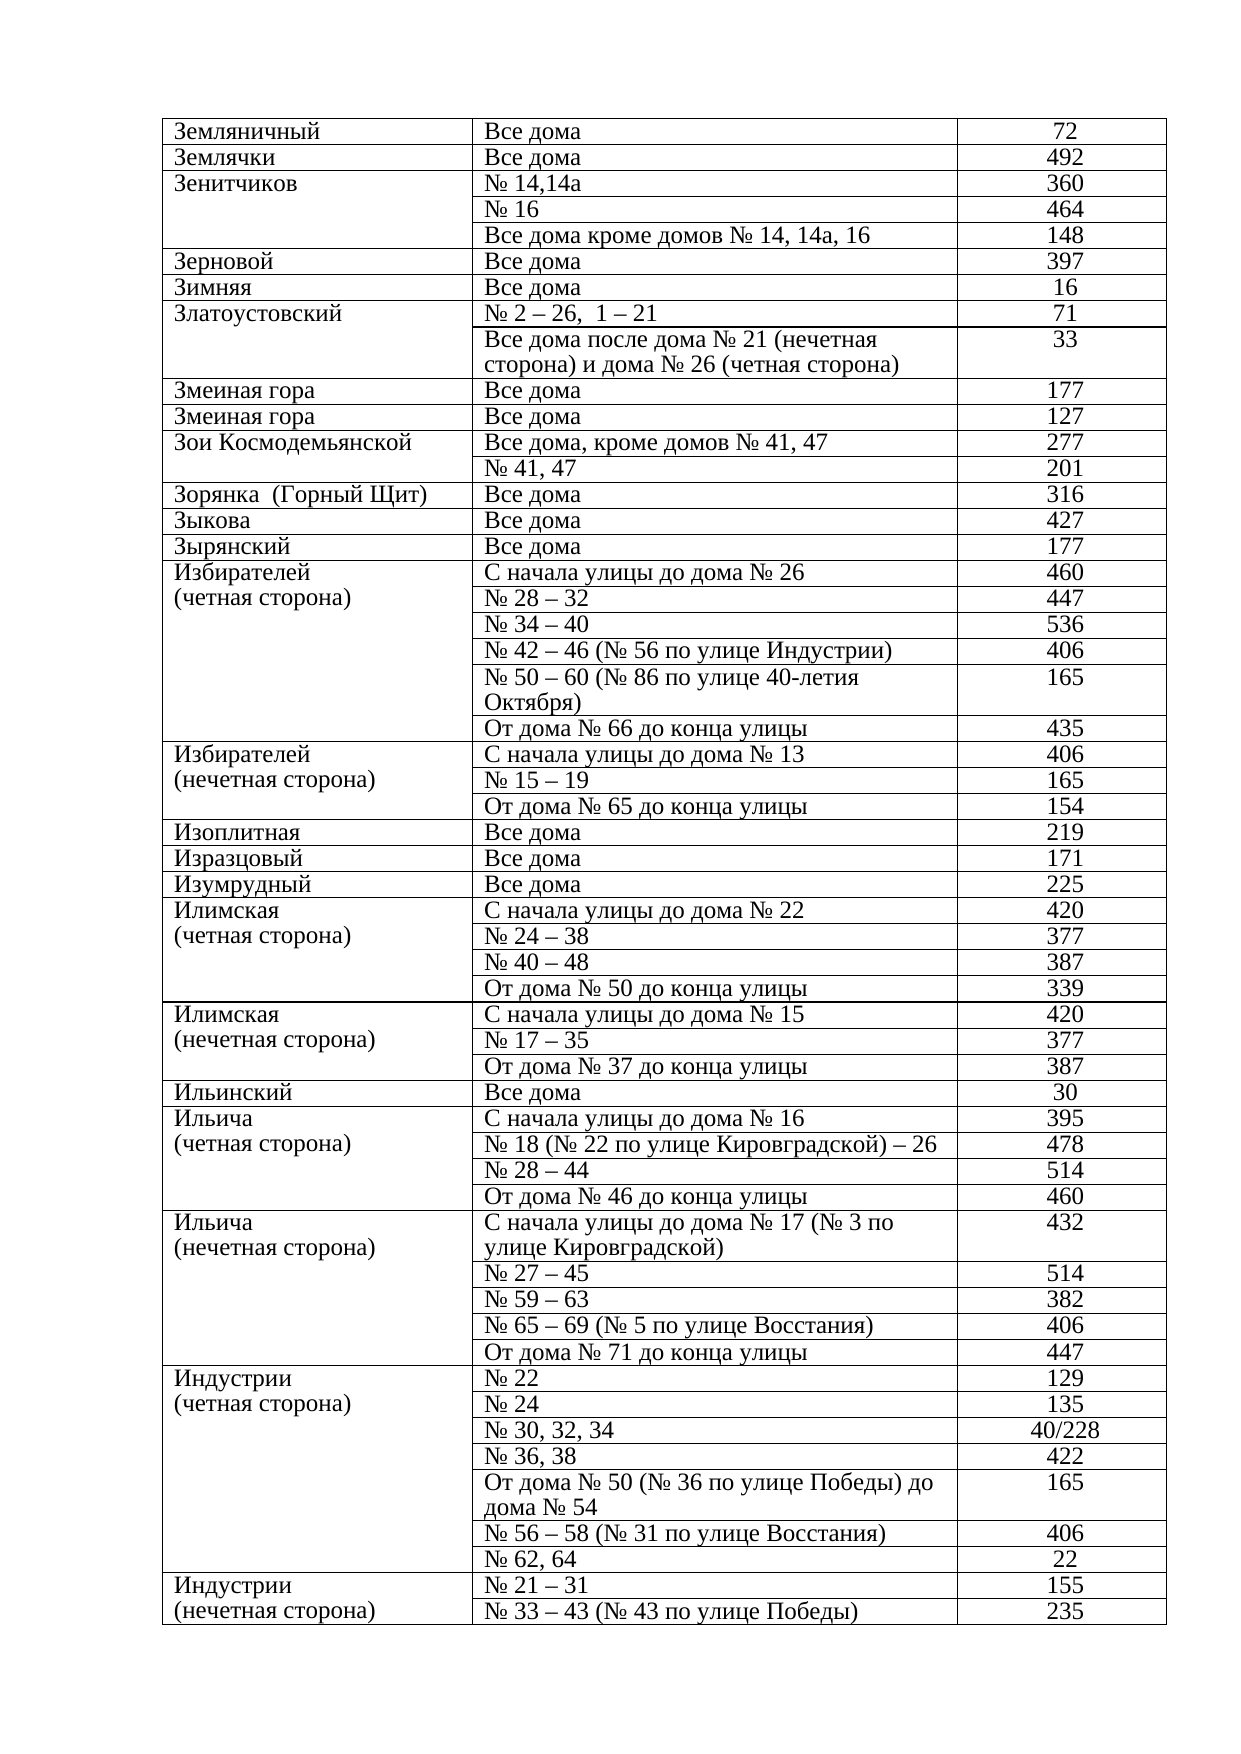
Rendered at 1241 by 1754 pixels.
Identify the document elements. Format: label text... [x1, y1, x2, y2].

table_cell № 36, 38 [473, 1444, 957, 1469]
table_cell С начала улицы до дома № 15 [473, 1003, 957, 1027]
table_cell 460 [958, 561, 1166, 586]
table_cell Ильича (нечетная сторона) [163, 1211, 472, 1365]
table_cell От дома № 66 до конца улицы [473, 716, 957, 741]
table_cell Все дома [473, 145, 957, 170]
table_cell Зимняя [163, 275, 472, 300]
table_cell № 24 – 38 [473, 924, 957, 949]
table_cell Илимская (четная сторона) [163, 898, 472, 1001]
table_cell № 56 – 58 (№ 31 по улице Восстания) [473, 1521, 957, 1546]
table_cell Все дома [473, 820, 957, 845]
table_cell № 59 – 63 [473, 1288, 957, 1313]
table_cell 127 [958, 405, 1166, 429]
table_cell Землячки [163, 145, 472, 170]
table_cell 492 [958, 145, 1166, 170]
table_cell 536 [958, 613, 1166, 638]
table_cell Индустрии (нечетная сторона) [163, 1573, 472, 1624]
table_cell № 17 – 35 [473, 1029, 957, 1053]
table_cell Все дома кроме домов № 14, 14а, 16 [473, 223, 957, 248]
table_cell № 27 – 45 [473, 1262, 957, 1287]
table_cell 165 [958, 768, 1166, 793]
table_cell Зерновой [163, 249, 472, 274]
table_cell Златоустовский [163, 301, 472, 377]
table_cell 148 [958, 223, 1166, 248]
table_cell 387 [958, 950, 1166, 975]
table_cell 397 [958, 249, 1166, 274]
table_cell 339 [958, 976, 1166, 1001]
table_cell 219 [958, 820, 1166, 845]
table_cell 460 [958, 1185, 1166, 1210]
table_cell 447 [958, 587, 1166, 612]
table_cell От дома № 37 до конца улицы [473, 1055, 957, 1079]
table_cell 360 [958, 171, 1166, 196]
table_cell 406 [958, 1314, 1166, 1339]
table_cell Все дома, кроме домов № 41, 47 [473, 431, 957, 456]
table_cell Избирателей (нечетная сторона) [163, 742, 472, 819]
table_cell Все дома [473, 379, 957, 403]
table_cell 16 [958, 275, 1166, 300]
table_cell 71 [958, 301, 1166, 326]
table_cell Все дома [473, 119, 957, 144]
table_cell Ильича (четная сторона) [163, 1107, 472, 1210]
table_cell 201 [958, 457, 1166, 482]
table_cell № 42 – 46 (№ 56 по улице Индустрии) [473, 639, 957, 664]
table_cell Изразцовый [163, 846, 472, 871]
table_cell Индустрии (четная сторона) [163, 1366, 472, 1572]
table_cell 514 [958, 1159, 1166, 1184]
table_cell № 41, 47 [473, 457, 957, 482]
table_cell 277 [958, 431, 1166, 456]
table_cell 382 [958, 1288, 1166, 1313]
table_cell Все дома [473, 1081, 957, 1106]
table_cell Все дома [473, 846, 957, 871]
table_cell № 15 – 19 [473, 768, 957, 793]
table_cell С начала улицы до дома № 22 [473, 898, 957, 923]
table_cell № 65 – 69 (№ 5 по улице Восстания) [473, 1314, 957, 1339]
table_cell 165 [958, 1470, 1166, 1520]
table_cell 135 [958, 1392, 1166, 1417]
table_cell 387 [958, 1055, 1166, 1079]
table_cell Зенитчиков [163, 171, 472, 248]
table_cell № 24 [473, 1392, 957, 1417]
table_cell Все дома [473, 872, 957, 897]
table_cell От дома № 71 до конца улицы [473, 1340, 957, 1365]
table_cell Все дома [473, 509, 957, 534]
table_cell 406 [958, 742, 1166, 767]
table_cell 40/228 [958, 1418, 1166, 1443]
table_cell № 14,14а [473, 171, 957, 196]
table_cell 406 [958, 1521, 1166, 1546]
table_cell № 16 [473, 197, 957, 222]
table_cell От дома № 65 до конца улицы [473, 794, 957, 819]
table_cell Все дома [473, 483, 957, 508]
table_cell № 62, 64 [473, 1547, 957, 1572]
table_cell № 21 – 31 [473, 1573, 957, 1598]
table_cell С начала улицы до дома № 16 [473, 1107, 957, 1132]
table_cell № 40 – 48 [473, 950, 957, 975]
table_cell Зыкова [163, 509, 472, 534]
table_cell 420 [958, 898, 1166, 923]
table_cell Все дома [473, 535, 957, 560]
table_cell Все дома после дома № 21 (нечетная сторона) и дома № 26 (четная сторона) [473, 328, 957, 377]
table_cell 377 [958, 1029, 1166, 1053]
table_cell № 2 – 26, 1 – 21 [473, 301, 957, 326]
table_cell 395 [958, 1107, 1166, 1132]
table_cell № 22 [473, 1366, 957, 1391]
table_cell 464 [958, 197, 1166, 222]
table_cell Илимская (нечетная сторона) [163, 1003, 472, 1079]
table_cell Зои Космодемьянской [163, 431, 472, 482]
table_cell Ильинский [163, 1081, 472, 1106]
table_cell Зырянский [163, 535, 472, 560]
table_cell Земляничный [163, 119, 472, 144]
table_cell 72 [958, 119, 1166, 144]
table_cell 422 [958, 1444, 1166, 1469]
table_cell № 28 – 32 [473, 587, 957, 612]
table_cell Избирателей (четная сторона) [163, 561, 472, 741]
table_cell 129 [958, 1366, 1166, 1391]
table_cell 177 [958, 379, 1166, 403]
table_cell 447 [958, 1340, 1166, 1365]
table_cell Все дома [473, 249, 957, 274]
table_cell № 50 – 60 (№ 86 по улице 40-летия Октября) [473, 665, 957, 715]
table_cell 427 [958, 509, 1166, 534]
table_cell 22 [958, 1547, 1166, 1572]
table_cell От дома № 50 (№ 36 по улице Победы) до дома № 54 [473, 1470, 957, 1520]
table_cell 155 [958, 1573, 1166, 1598]
table_cell 432 [958, 1211, 1166, 1261]
table_cell С начала улицы до дома № 26 [473, 561, 957, 586]
table_cell № 34 – 40 [473, 613, 957, 638]
table_cell Изоплитная [163, 820, 472, 845]
table_cell 33 [958, 328, 1166, 377]
table_cell 235 [958, 1599, 1166, 1624]
table_cell 377 [958, 924, 1166, 949]
table_cell 514 [958, 1262, 1166, 1287]
table_cell 435 [958, 716, 1166, 741]
table_cell Змеиная гора [163, 405, 472, 429]
table_cell Зорянка (Горный Щит) [163, 483, 472, 508]
table_cell Змеиная гора [163, 379, 472, 403]
table_cell № 30, 32, 34 [473, 1418, 957, 1443]
table_cell 171 [958, 846, 1166, 871]
table_cell 478 [958, 1133, 1166, 1158]
table_cell 177 [958, 535, 1166, 560]
table_cell 154 [958, 794, 1166, 819]
table_cell Все дома [473, 405, 957, 429]
table_cell Все дома [473, 275, 957, 300]
table_cell 406 [958, 639, 1166, 664]
table_cell С начала улицы до дома № 13 [473, 742, 957, 767]
table_cell От дома № 46 до конца улицы [473, 1185, 957, 1210]
table_cell № 33 – 43 (№ 43 по улице Победы) [473, 1599, 957, 1624]
table_cell От дома № 50 до конца улицы [473, 976, 957, 1001]
table_cell Изумрудный [163, 872, 472, 897]
table_cell № 18 (№ 22 по улице Кировградской) – 26 [473, 1133, 957, 1158]
table_cell 30 [958, 1081, 1166, 1106]
table_cell 165 [958, 665, 1166, 715]
table_cell № 28 – 44 [473, 1159, 957, 1184]
table_cell 316 [958, 483, 1166, 508]
table_cell С начала улицы до дома № 17 (№ 3 по улице Кировградской) [473, 1211, 957, 1261]
table_cell 225 [958, 872, 1166, 897]
table_cell 420 [958, 1003, 1166, 1027]
